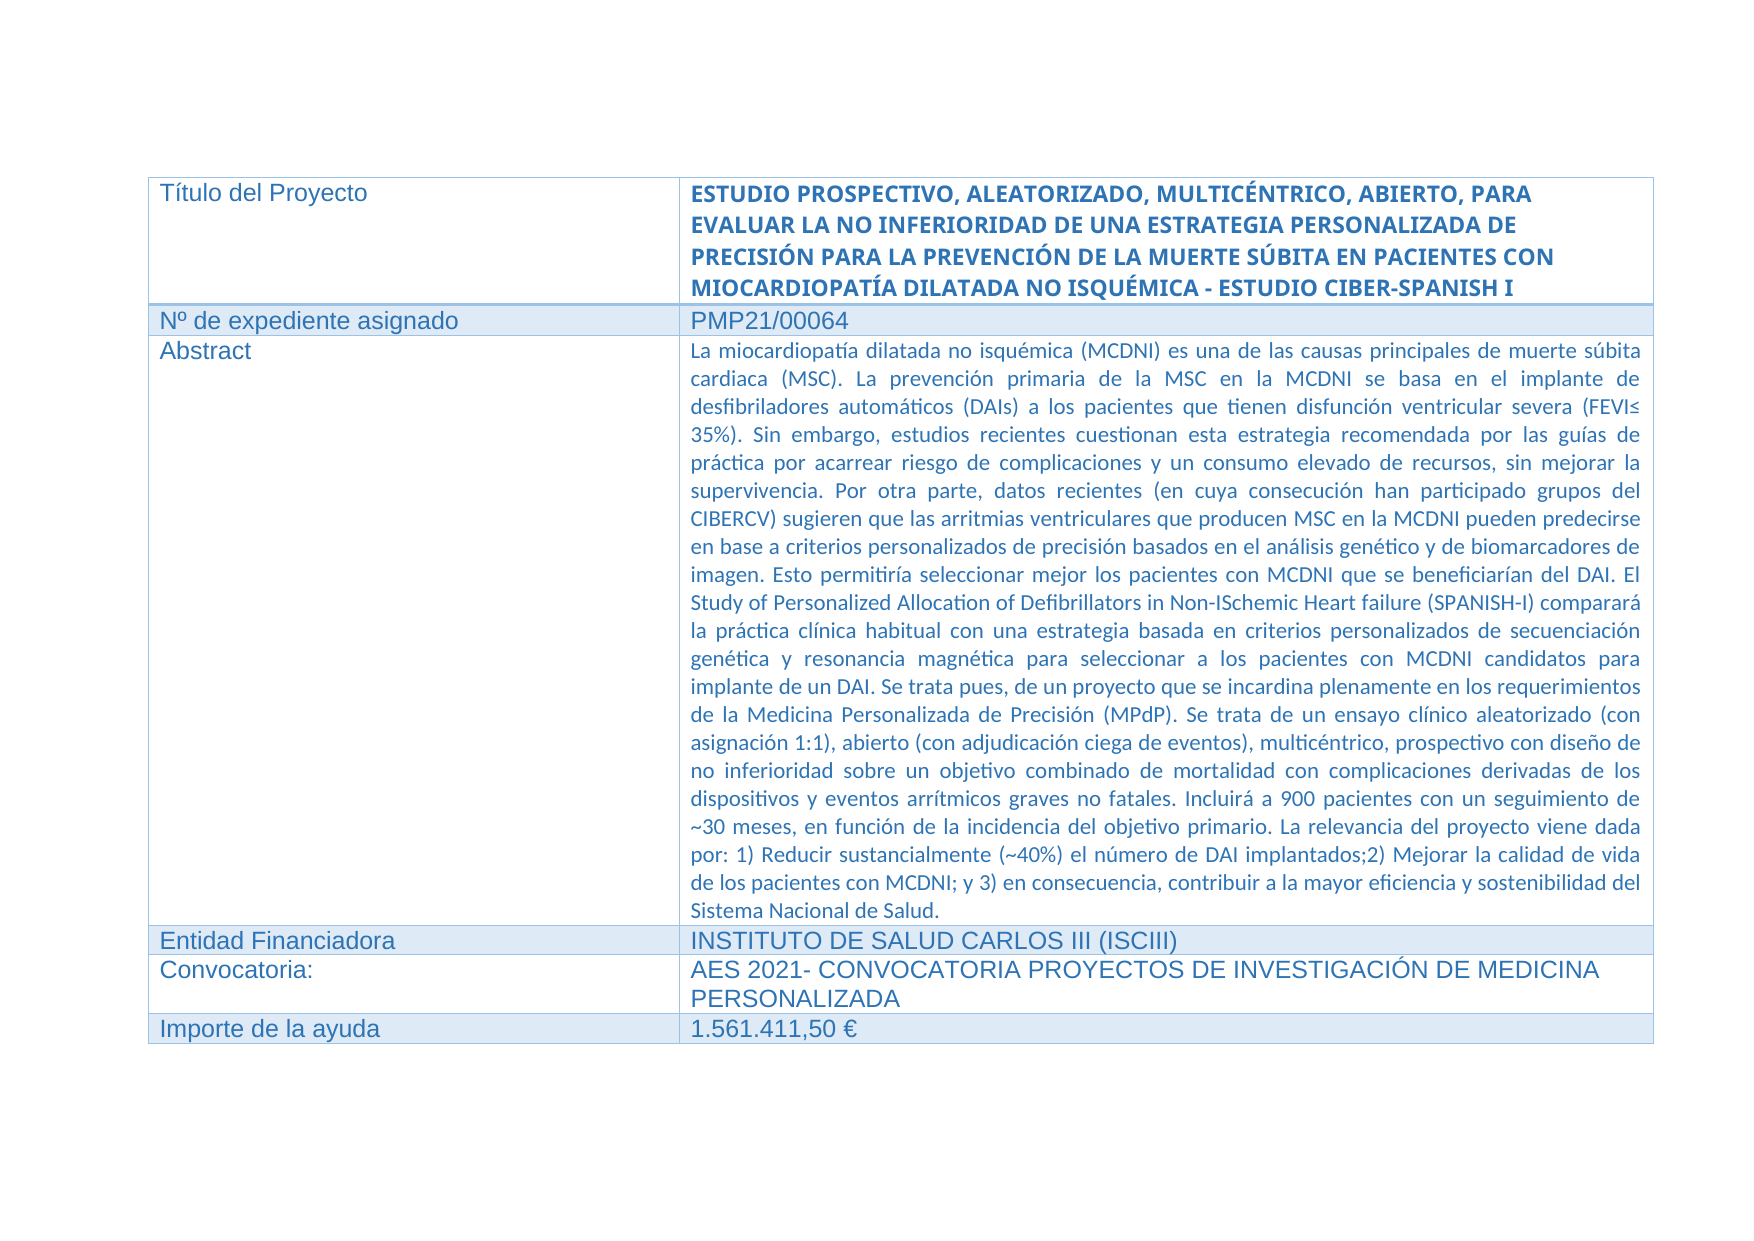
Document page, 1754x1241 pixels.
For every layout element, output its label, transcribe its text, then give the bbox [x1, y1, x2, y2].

table_cell AES 2021- CONVOCATORIA PROYECTOS DE INVESTIGACIÓN DE MEDICINA PERSONALIZADA [680, 955, 1653, 1013]
table_header Título del Proyecto [149, 178, 679, 303]
table_header ESTUDIO PROSPECTIVO, ALEATORIZADO, MULTICÉNTRICO, ABIERTO, PARA EVALUAR LA NO INFERIORIDAD DE UNA ESTRATEGIA PERSONALIZADA DE PRECISIÓN PARA LA PREVENCIÓN DE LA MUERTE SÚBITA EN PACIENTES CON MIOCARDIOPATÍA DILATADA NO ISQUÉMICA - ESTUDIO CIBER-SPANISH I [680, 178, 1653, 303]
table_cell La miocardiopatía dilatada no isquémica (MCDNI) es una de las causas principales de muerte súbita cardiaca (MSC). La prevención primaria de la MSC en la MCDNI se basa en el implante de desfibriladores automáticos (DAIs) a los pacientes que tienen disfunción ventricular severa (FEVI≤ 35%). Sin embargo, estudios recientes cuestionan esta estrategia recomendada por las guías de práctica por acarrear riesgo de complicaciones y un consumo elevado de recursos, sin mejorar la supervivencia. Por otra parte, datos recientes (en cuya consecución han participado grupos del CIBERCV) sugieren que las arritmias ventriculares que producen MSC en la MCDNI pueden predecirse en base a criterios personalizados de precisión basados en el análisis genético y de biomarcadores de imagen. Esto permitiría seleccionar mejor los pacientes con MCDNI que se beneficiarían del DAI. El Study of Personalized Allocation of Defibrillators in Non-ISchemic Heart failure (SPANISH-I) comparará la práctica clínica habitual con una estrategia basada en criterios personalizados de secuenciación genética y resonancia magnética para seleccionar a los pacientes con MCDNI candidatos para implante de un DAI. Se trata pues, de un proyecto que se incardina plenamente en los requerimientos de la Medicina Personalizada de Precisión (MPdP). Se trata de un ensayo clínico aleatorizado (con asignación 1:1), abierto (con adjudicación ciega de eventos), multicéntrico, prospectivo con diseño de no inferioridad sobre un objetivo combinado de mortalidad con complicaciones derivadas de los dispositivos y eventos arrítmicos graves no fatales. Incluirá a 900 pacientes con un seguimiento de ~30 meses, en función de la incidencia del objetivo primario. La relevancia del proyecto viene dada por: 1) Reducir sustancialmente (~40%) el número de DAI implantados;2) Mejorar la calidad de vida de los pacientes con MCDNI; y 3) en consecuencia, contribuir a la mayor eficiencia y sostenibilidad del Sistema Nacional de Salud. [680, 336, 1653, 924]
table_cell Abstract [149, 336, 679, 924]
table_cell Importe de la ayuda [149, 1014, 679, 1043]
table_cell PMP21/00064 [680, 306, 1653, 335]
table_cell Nº de expediente asignado [149, 306, 679, 335]
table_cell Convocatoria: [149, 955, 679, 1013]
table_cell Entidad Financiadora [149, 926, 679, 954]
table_cell INSTITUTO DE SALUD CARLOS III (ISCIII) [680, 926, 1653, 954]
table_cell 1.561.411,50 € [680, 1014, 1653, 1043]
